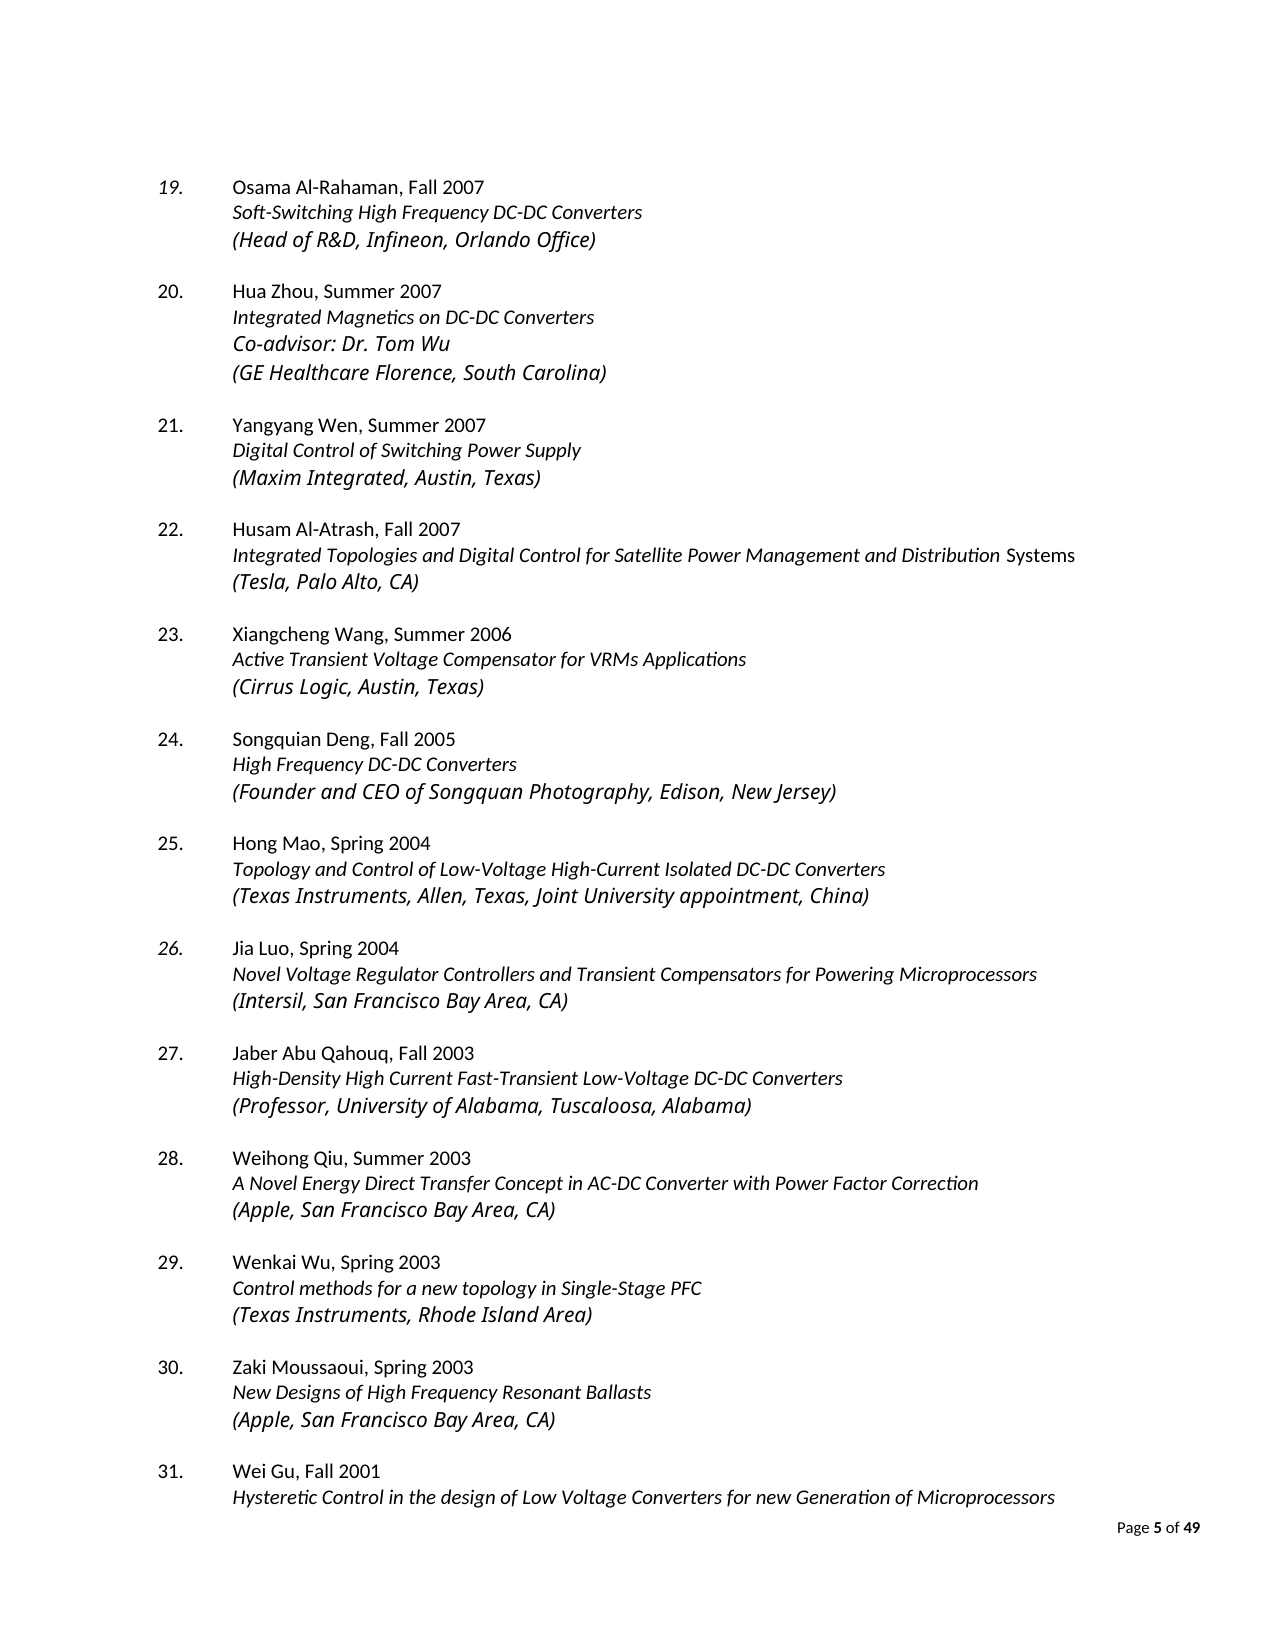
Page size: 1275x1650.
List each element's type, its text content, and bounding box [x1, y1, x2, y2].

list (Intersil, San Francisco Bay Area, CA) [157, 986, 1200, 1014]
list (Apple, San Francisco Bay Area, CA) [157, 1196, 1200, 1224]
list Jaber Abu Qahouq, Fall 2003 [157, 1040, 1200, 1065]
list High Frequency DC-DC Converters [232, 751, 1200, 777]
list Hua Zhou, Summer 2007 [157, 279, 1200, 304]
list Husam Al-Atrash, Fall 2007 Integrated Topologies and Digital Control for Satellite Power Management and Distribution Systems [157, 517, 1200, 567]
subtitle Weihong Qiu, Summer 2003 [157, 1145, 1200, 1170]
list Yangyang Wen, Summer 2007 [157, 412, 1200, 437]
text Hysteretic Control in the design of Low Voltage Converters for new Generation of Microprocessors [232, 1484, 1200, 1509]
list Songquian Deng, Fall 2005 [157, 726, 1200, 751]
text High-Density High Current Fast-Transient Low-Voltage DC-DC Converters [232, 1065, 1200, 1091]
list Digital Control of Switching Power Supply [232, 437, 1200, 463]
list (Cirrus Logic, Austin, Texas) [157, 672, 1200, 701]
text Control methods for a new topology in Single-Stage PFC [232, 1275, 1200, 1300]
list Integrated Magnetics on DC-DC Converters [232, 304, 1200, 329]
subtitle Wei Gu, Fall 2001 [157, 1459, 1200, 1484]
list Osama Al-Rahaman, Fall 2007 [157, 174, 1200, 199]
subtitle Zaki Moussaoui, Spring 2003 [157, 1354, 1200, 1379]
list (Texas Instruments, Rhode Island Area) [232, 1300, 1200, 1329]
list Xiangcheng Wang, Summer 2006 Active Transient Voltage Compensator for VRMs Applications [157, 621, 1200, 672]
list Topology and Control of Low-Voltage High-Current Isolated DC-DC Converters [232, 856, 1200, 881]
list (Apple, San Francisco Bay Area, CA) [157, 1405, 1200, 1433]
list Soft-Switching High Frequency DC-DC Converters [232, 199, 1200, 225]
list Jia Luo, Spring 2004 Novel Voltage Regulator Controllers and Transient Compensators for Powering Microprocessors [157, 935, 1200, 986]
list (Maxim Integrated, Austin, Texas) [232, 463, 1200, 491]
subtitle Wenkai Wu, Spring 2003 [157, 1249, 1200, 1275]
list (Texas Instruments, Allen, Texas, Joint University appointment, China) [157, 881, 1200, 910]
list Hong Mao, Spring 2004 [157, 831, 1200, 856]
text A Novel Energy Direct Transfer Concept in AC-DC Converter with Power Factor Correction [232, 1170, 1200, 1196]
text New Designs of High Frequency Resonant Ballasts [232, 1379, 1200, 1405]
list (Tesla, Palo Alto, CA) [232, 567, 1200, 596]
list (Founder and CEO of Songquan Photography, Edison, New Jersey) [157, 777, 1200, 805]
list (Head of R&D, Infineon, Orlando Office) [232, 225, 1200, 253]
list Co-advisor: Dr. Tom Wu [232, 329, 1200, 358]
list (GE Healthcare Florence, South Carolina) [232, 358, 1200, 386]
text (Professor, University of Alabama, Tuscaloosa, Alabama) [195, 1091, 1200, 1119]
